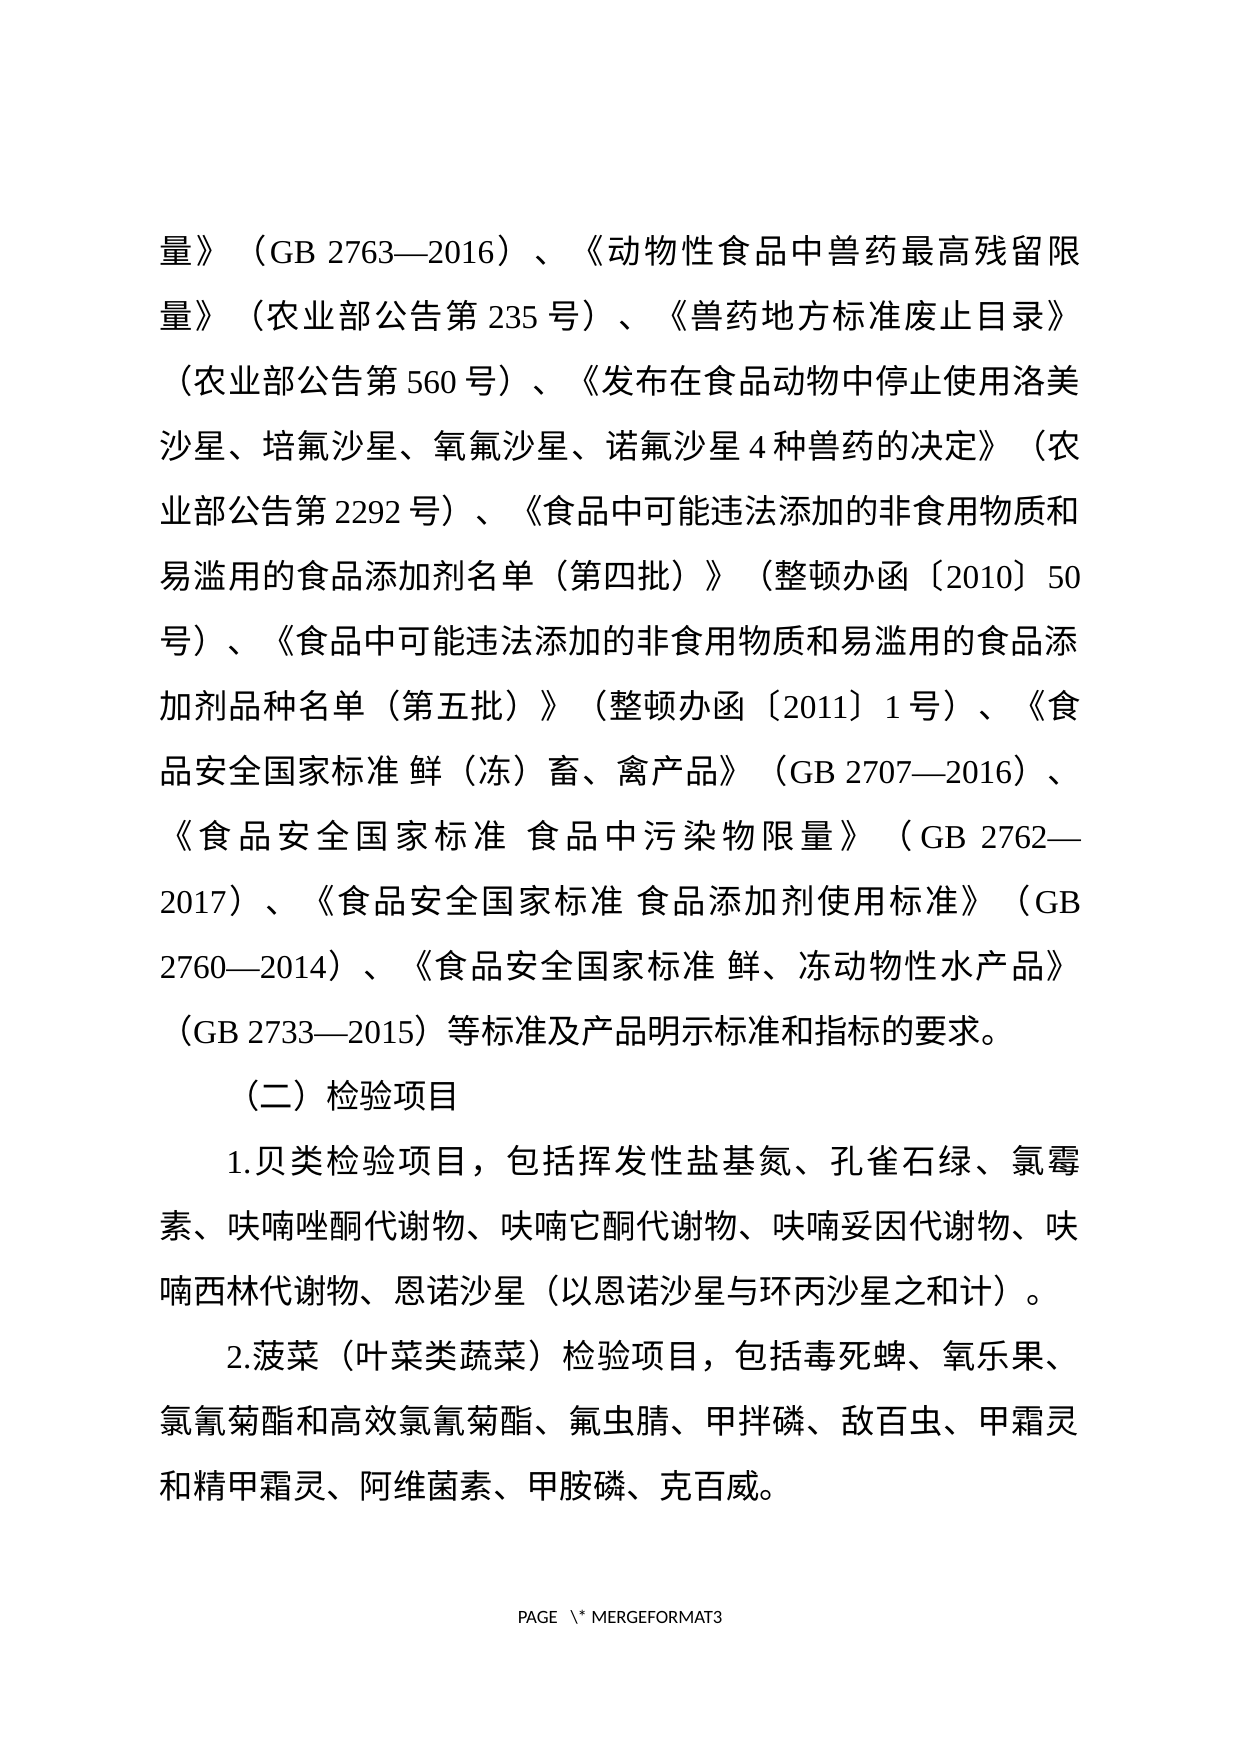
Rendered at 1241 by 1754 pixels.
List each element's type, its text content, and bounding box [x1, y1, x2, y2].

text 1.贝类检验项目，包括挥发性盐基氮、孔雀石绿、氯霉素、呋喃唑酮代谢物、呋喃它酮代谢物、呋喃妥因代谢物、呋喃西林代谢物、恩诺沙星（以恩诺沙星与环丙沙星之和计）。 [159, 1127, 1081, 1322]
text （二）检验项目 [159, 1062, 1081, 1127]
text 2.菠菜（叶菜类蔬菜）检验项目，包括毒死蜱、氧乐果、氯氰菊酯和高效氯氰菊酯、氟虫腈、甲拌磷、敌百虫、甲霜灵和精甲霜灵、阿维菌素、甲胺磷、克百威。 [159, 1322, 1081, 1517]
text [159, 217, 1081, 1062]
